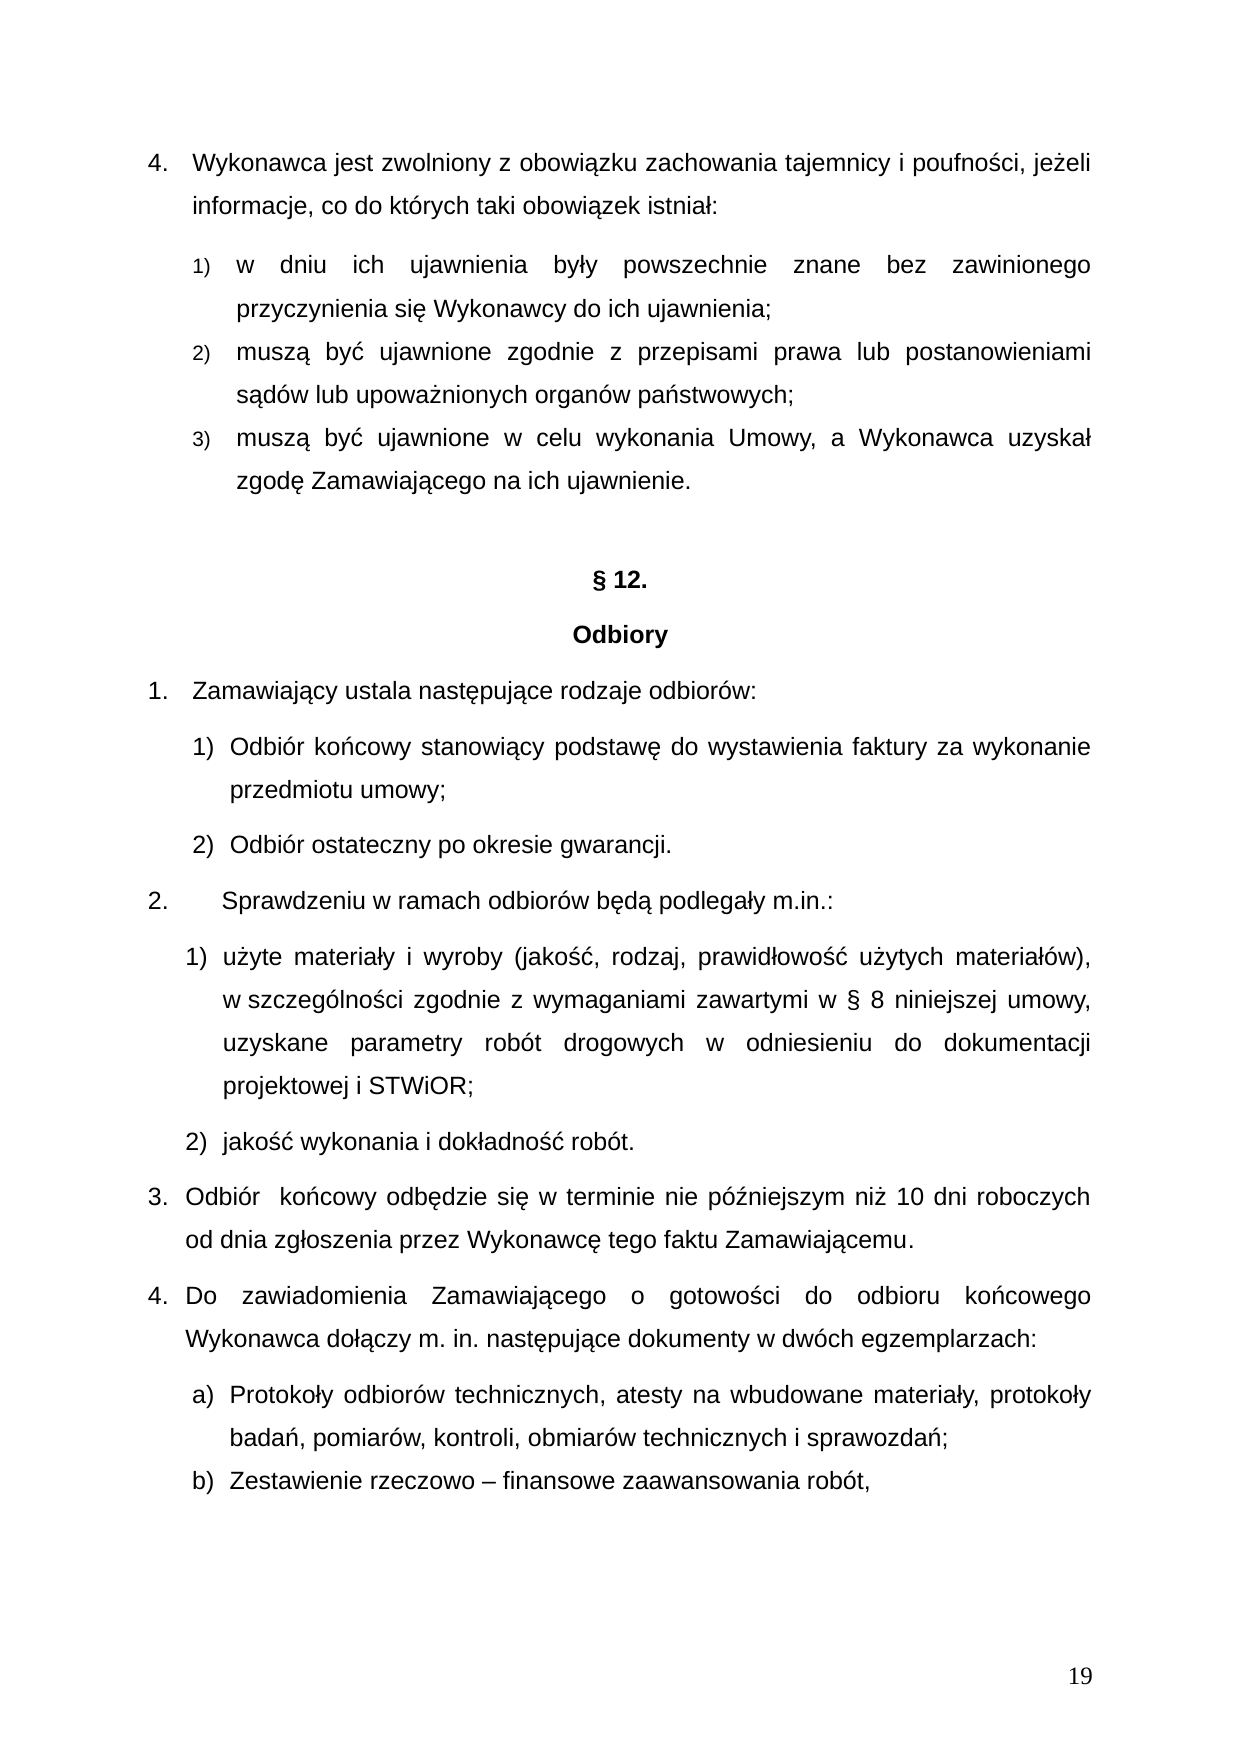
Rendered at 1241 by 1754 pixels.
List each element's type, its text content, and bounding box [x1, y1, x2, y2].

subtitle § 12. [148, 565, 1093, 594]
list Wykonawca jest zwolniony z obowiązku zachowania tajemnicy i poufności, jeżeli informacje, co do których taki obowiązek istniał: [148, 148, 1093, 219]
list Odbiór ostateczny po okresie gwarancji. [192, 831, 1093, 859]
list Protokoły odbiorów technicznych, atesty na wbudowane materiały, protokoły badań, pomiarów, kontroli, obmiarów technicznych i sprawozdań; [192, 1380, 1093, 1452]
text 1. Zamawiający ustala następujące rodzaje odbiorów: [148, 676, 1093, 705]
list Zestawienie rzeczowo – finansowe zaawansowania robót, [192, 1466, 1093, 1495]
list w dniu ich ujawnienia były powszechnie znane bez zawinionego przyczynienia się Wykonawcy do ich ujawnienia; [192, 251, 1093, 322]
text 2. Sprawdzeniu w ramach odbiorów będą podlegały m.in.: [148, 886, 1093, 915]
list muszą być ujawnione w celu wykonania Umowy, a Wykonawca uzyskał zgodę Zamawiającego na ich ujawnienie. [192, 423, 1093, 495]
list jakość wykonania i dokładność robót. [185, 1127, 1093, 1156]
list Odbiór końcowy odbędzie się w terminie nie późniejszym niż 10 dni roboczych od dnia zgłoszenia przez Wykonawcę tego faktu Zamawiającemu. [148, 1182, 1093, 1254]
subtitle Odbiory [148, 621, 1093, 649]
list użyte materiały i wyroby (jakość, rodzaj, prawidłowość użytych materiałów), w szczególności zgodnie z wymaganiami zawartymi w § 8 niniejszej umowy, uzyskane parametry robót drogowych w odniesieniu do dokumentacji projektowej i STWiOR; [185, 942, 1093, 1100]
list Odbiór końcowy stanowiący podstawę do wystawienia faktury za wykonanie przedmiotu umowy; [192, 732, 1093, 804]
list Do zawiadomienia Zamawiającego o gotowości do odbioru końcowego Wykonawca dołączy m. in. następujące dokumenty w dwóch egzemplarzach: [148, 1281, 1093, 1353]
list muszą być ujawnione zgodnie z przepisami prawa lub postanowieniami sądów lub upoważnionych organów państwowych; [192, 337, 1093, 409]
